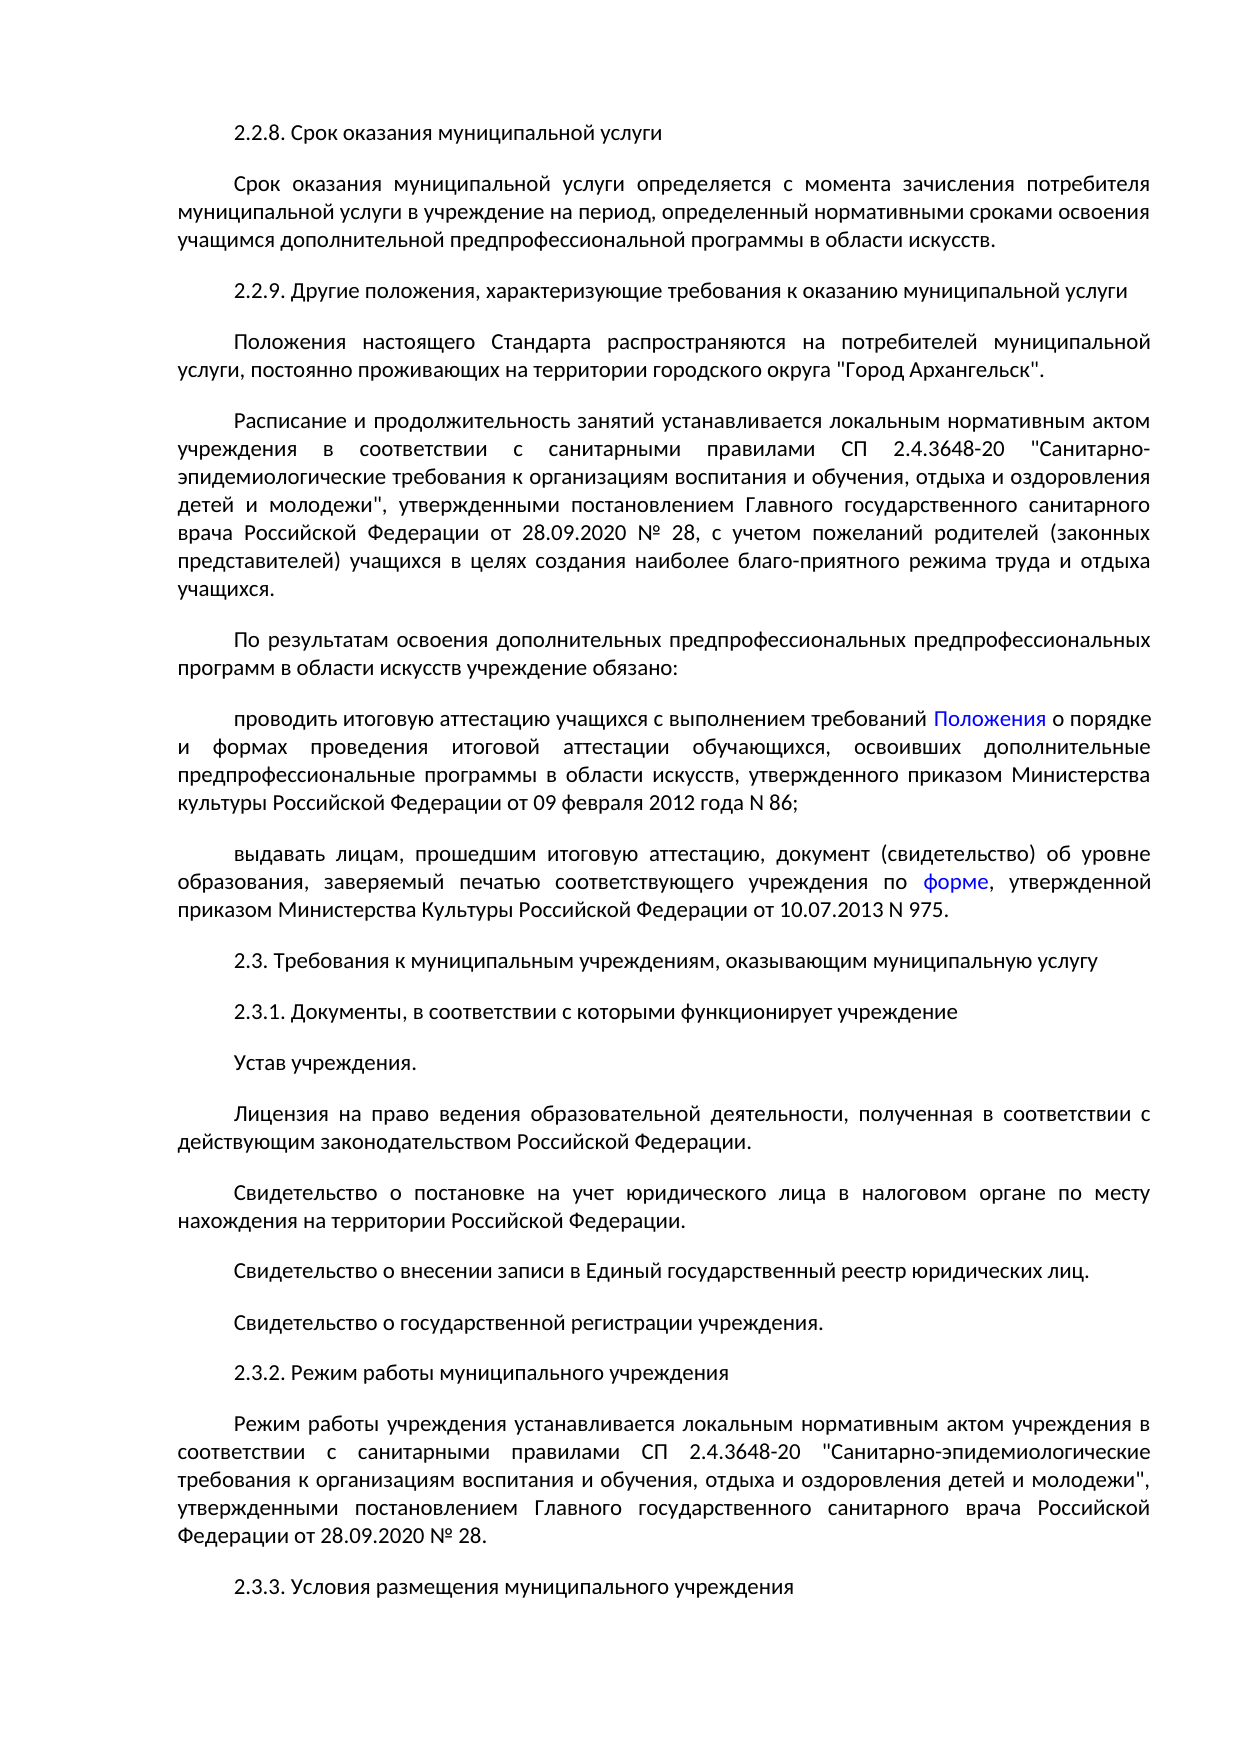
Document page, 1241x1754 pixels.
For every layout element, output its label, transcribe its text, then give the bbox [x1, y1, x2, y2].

text Положения настоящего Стандарта распространяются на потребителей муниципальной услуги, постоянно проживающих на территории городского округа "Город Архангельск". [177, 327, 1152, 383]
text Свидетельство о внесении записи в Единый государственный реестр юридических лиц. [177, 1257, 1152, 1285]
text 2.3. Требования к муниципальным учреждениям, оказывающим муниципальную услугу [177, 946, 1152, 974]
text 2.3.1. Документы, в соответствии с которыми функционирует учреждение [177, 997, 1152, 1025]
text Свидетельство о постановке на учет юридического лица в налоговом органе по месту нахождения на территории Российской Федерации. [177, 1178, 1152, 1234]
text выдавать лицам, прошедшим итоговую аттестацию, документ (свидетельство) об уровне образования, заверяемый печатью соответствующего учреждения по форме, утвержденной приказом Министерства Культуры Российской Федерации от 10.07.2013 N 975. [177, 839, 1152, 923]
text Свидетельство о государственной регистрации учреждения. [177, 1308, 1152, 1336]
text Лицензия на право ведения образовательной деятельности, полученная в соответствии с действующим законодательством Российской Федерации. [177, 1099, 1152, 1155]
text 2.2.8. Срок оказания муниципальной услуги [177, 118, 1152, 146]
text 2.2.9. Другие положения, характеризующие требования к оказанию муниципальной услуги [177, 276, 1152, 304]
text По результатам освоения дополнительных предпрофессиональных предпрофессиональных программ в области искусств учреждение обязано: [177, 625, 1152, 681]
text Устав учреждения. [177, 1048, 1152, 1076]
text проводить итоговую аттестацию учащихся с выполнением требований Положения о порядке и формах проведения итоговой аттестации обучающихся, освоивших дополнительные предпрофессиональные программы в области искусств, утвержденного приказом Министерства культуры Российской Федерации от 09 февраля 2012 года N 86; [177, 704, 1152, 816]
text Срок оказания муниципальной услуги определяется с момента зачисления потребителя муниципальной услуги в учреждение на период, определенный нормативными сроками освоения учащимся дополнительной предпрофессиональной программы в области искусств. [177, 169, 1152, 253]
text Расписание и продолжительность занятий устанавливается локальным нормативным актом учреждения в соответствии с санитарными правилами СП 2.4.3648-20 "Санитарно-эпидемиологические требования к организациям воспитания и обучения, отдыха и оздоровления детей и молодежи", утвержденными постановлением Главного государственного санитарного врача Российской Федерации от 28.09.2020 № 28, с учетом пожеланий родителей (законных представителей) учащихся в целях создания наиболее благо-приятного режима труда и отдыха учащихся. [177, 406, 1152, 602]
text 2.3.3. Условия размещения муниципального учреждения [177, 1572, 1152, 1601]
text Режим работы учреждения устанавливается локальным нормативным актом учреждения в соответствии с санитарными правилами СП 2.4.3648-20 "Санитарно-эпидемиологические требования к организациям воспитания и обучения, отдыха и оздоровления детей и молодежи", утвержденными постановлением Главного государственного санитарного врача Российской Федерации от 28.09.2020 № 28. [177, 1409, 1152, 1549]
text 2.3.2. Режим работы муниципального учреждения [177, 1358, 1152, 1387]
